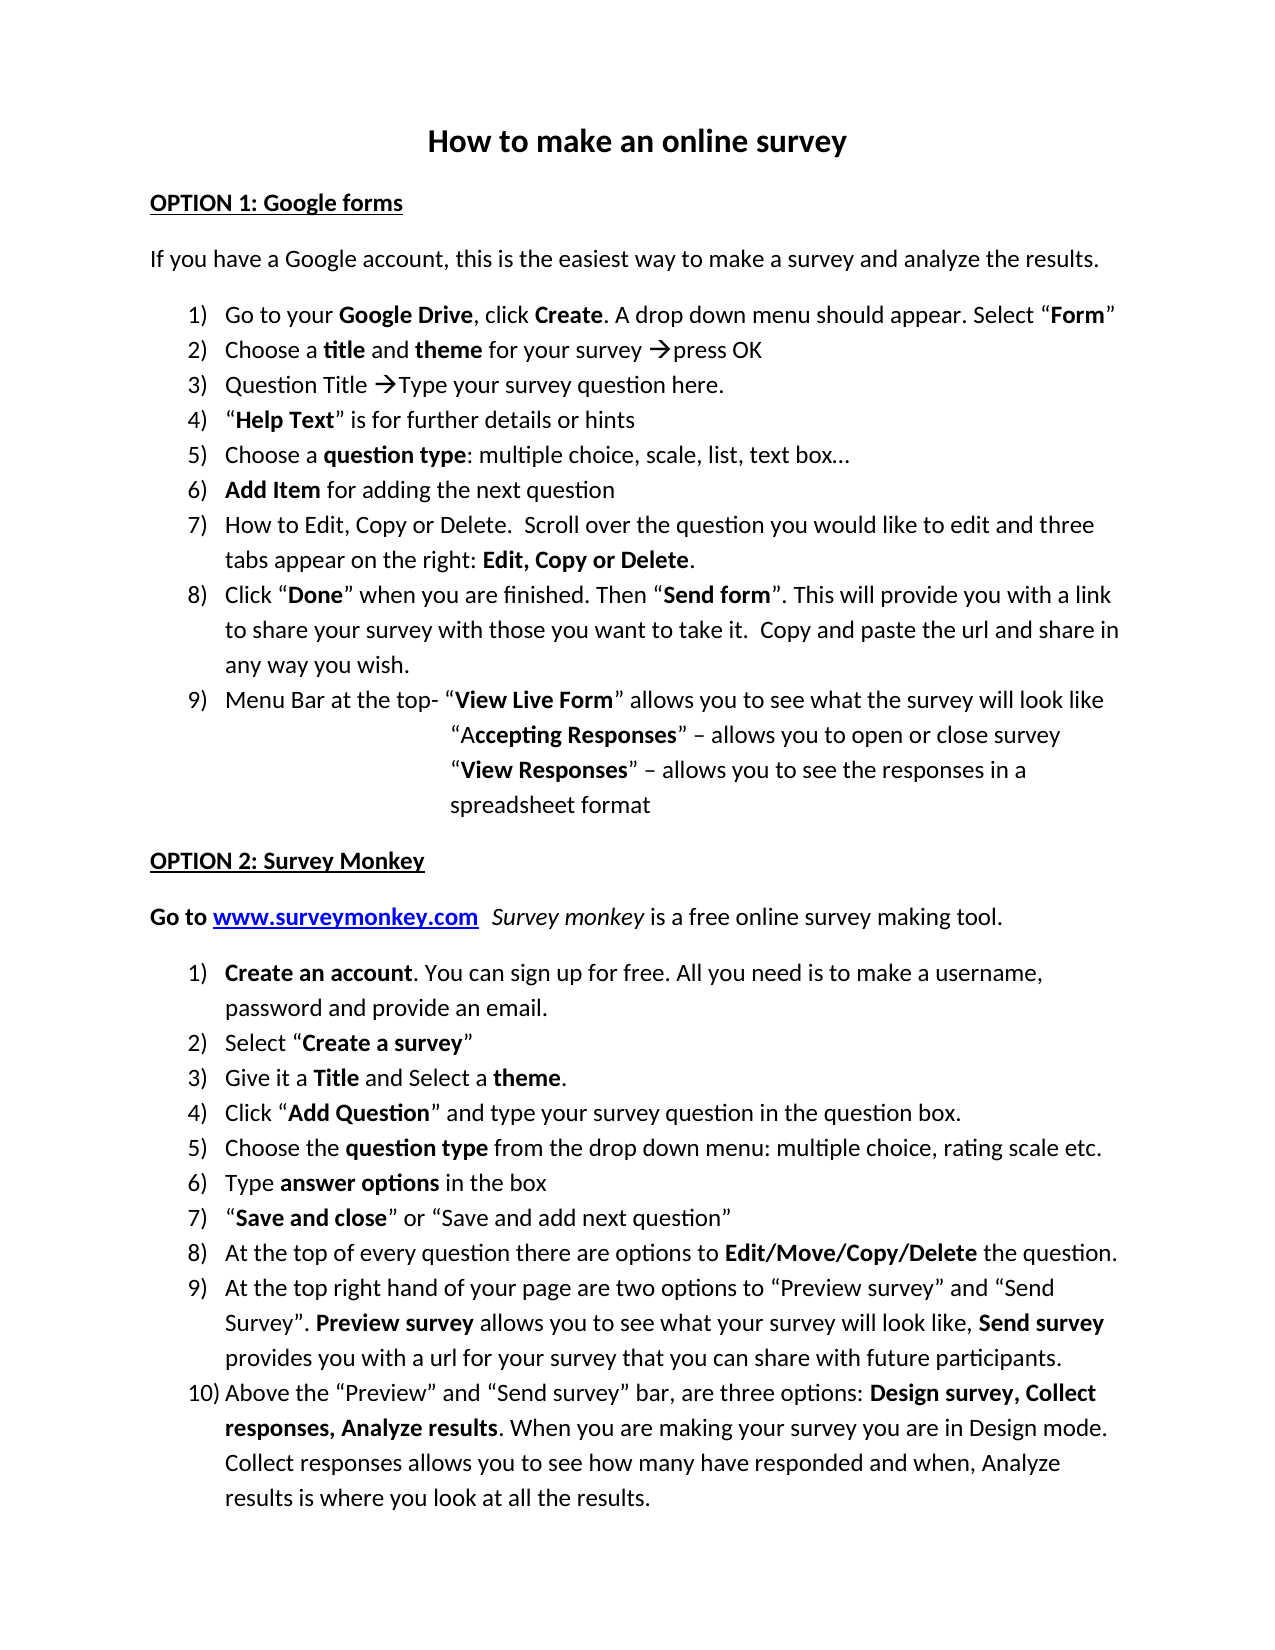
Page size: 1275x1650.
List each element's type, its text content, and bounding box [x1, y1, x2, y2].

text How to make an online survey [150, 120, 1125, 161]
list Type answer options in the box [187, 1168, 1125, 1198]
list Create an account. You can sign up for free. All you need is to make a username, password and provide an email. [187, 958, 1125, 1023]
list How to Edit, Copy or Delete. Scroll over the question you would like to edit and three tabs appear on the right: Edit, Copy or Delete. [187, 509, 1125, 575]
list “Help Text” is for further details or hints [187, 404, 1125, 435]
list Choose a title and theme for your survey press OK [187, 334, 1125, 365]
list Click “Done” when you are finished. Then “Send form”. This will provide you with a link to share your survey with those you want to take it. Copy and paste the url and share in any way you wish. [187, 579, 1125, 680]
list Give it a Title and Select a theme. [187, 1063, 1125, 1093]
text OPTION 1: Google forms [150, 188, 1125, 218]
list Question Title Type your survey question here. [187, 369, 1125, 400]
list Menu Bar at the top- “View Live Form” allows you to see what the survey will look like [187, 684, 1125, 715]
list Click “Add Question” and type your survey question in the question box. [187, 1098, 1125, 1128]
list Choose the question type from the drop down menu: multiple choice, rating scale etc. [187, 1133, 1125, 1163]
list Go to your Google Drive, click Create. A drop down menu should appear. Select “Form” [187, 299, 1125, 330]
list Add Item for adding the next question [187, 474, 1125, 505]
list “View Responses” – allows you to see the responses in a spreadsheet format [450, 754, 1125, 820]
list Above the “Preview” and “Send survey” bar, are three options: Design survey, Collect responses, Analyze results. When you are making your survey you are in Design mode. Collect responses allows you to see how many have responded and when, Analyze results is where you look at all the results. [187, 1378, 1125, 1513]
list “Save and close” or “Save and add next question” [187, 1203, 1125, 1233]
text Go to www.surveymonkey.com Survey monkey is a free online survey making tool. [150, 901, 1125, 931]
list Choose a question type: multiple choice, scale, list, text box… [187, 439, 1125, 470]
text OPTION 2: Survey Monkey [150, 845, 1125, 876]
text If you have a Google account, this is the easiest way to make a survey and analyze the results. [150, 243, 1125, 274]
list At the top of every question there are options to Edit/Move/Copy/Delete the question. [187, 1238, 1125, 1268]
list At the top right hand of your page are two options to “Preview survey” and “Send Survey”. Preview survey allows you to see what your survey will look like, Send survey provides you with a url for your survey that you can share with future participants. [187, 1273, 1125, 1373]
list “Accepting Responses” – allows you to open or close survey [450, 719, 1125, 750]
list Select “Create a survey” [187, 1028, 1125, 1058]
